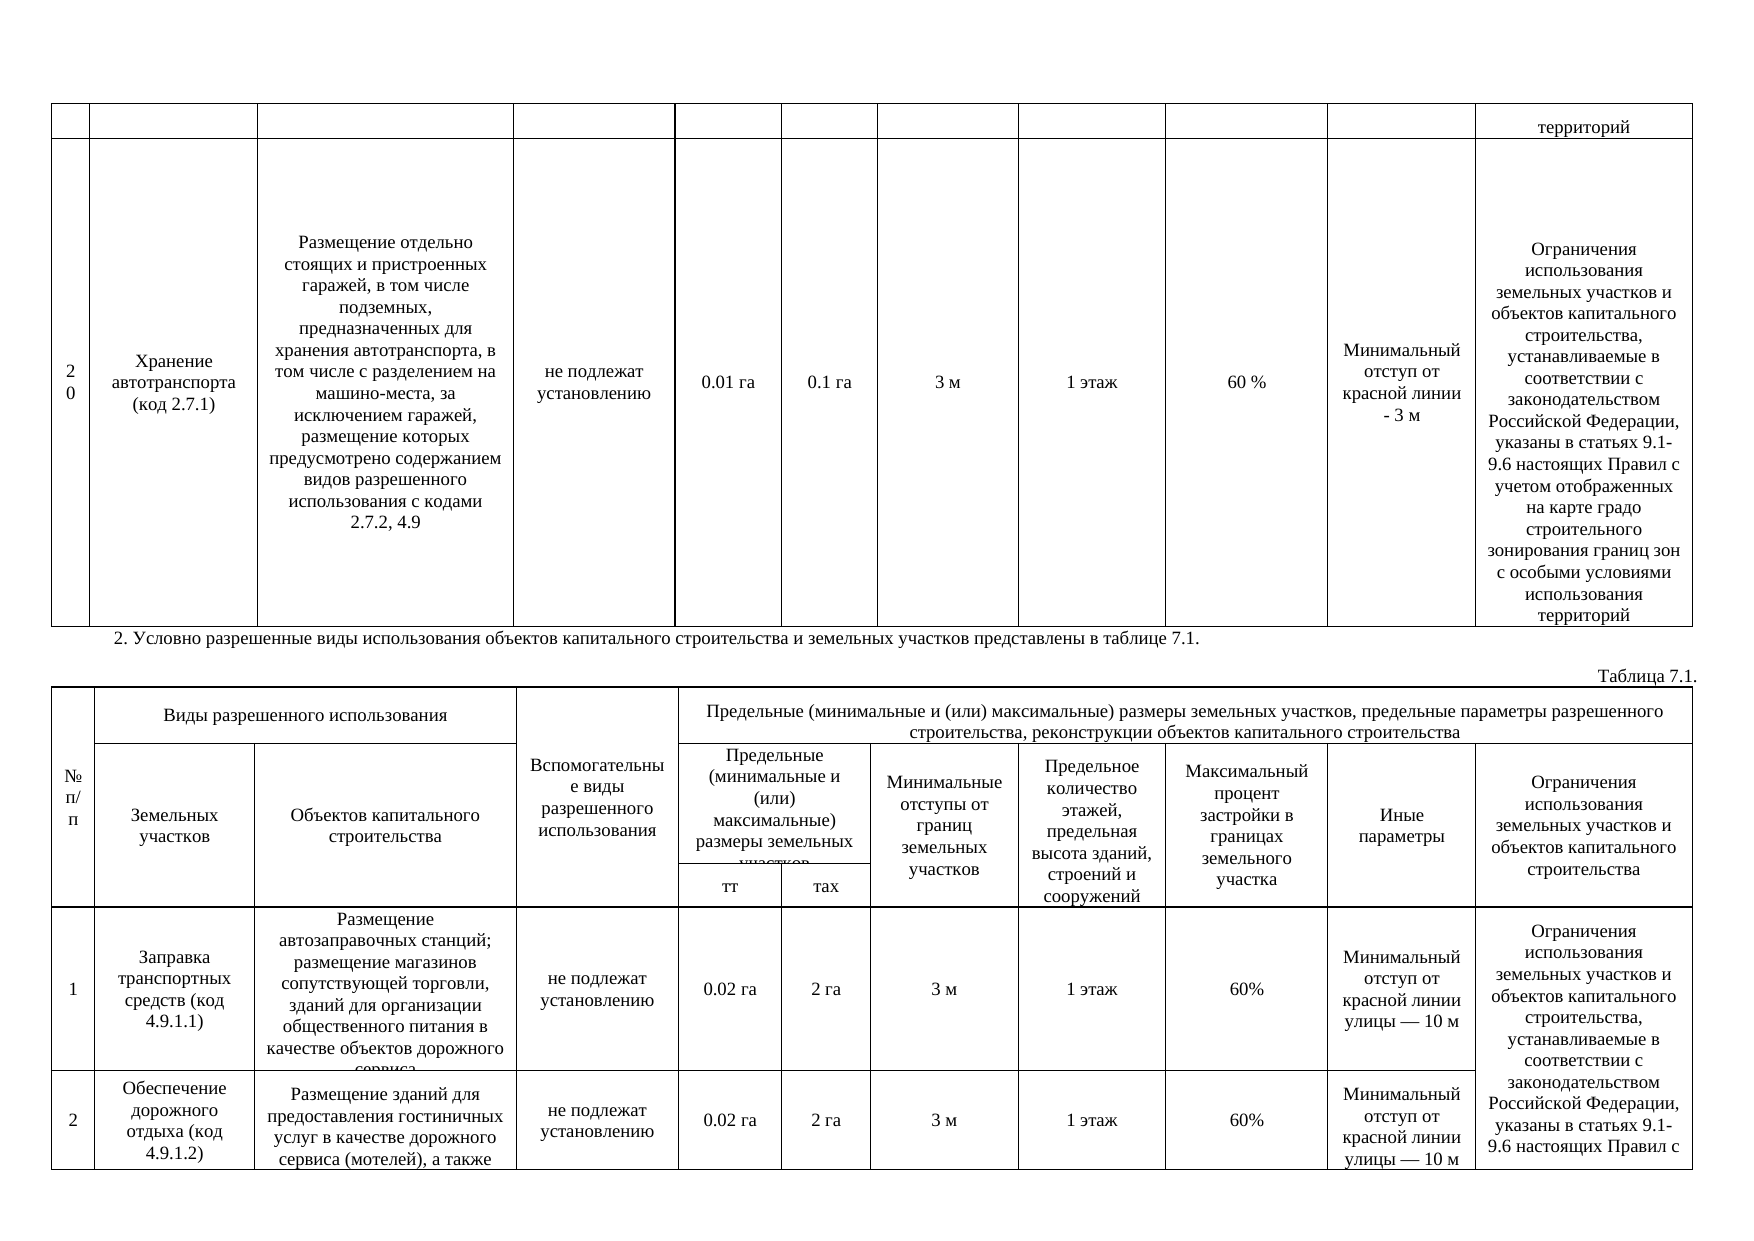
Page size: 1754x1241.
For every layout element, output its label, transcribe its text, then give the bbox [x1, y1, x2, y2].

table_cell 3 м [871, 908, 1018, 1070]
table_cell 0.01 га [676, 139, 781, 626]
table_cell Минимальный отступ от красной линии улицы — 10 м [1328, 908, 1475, 1070]
table_header территорий [1476, 104, 1692, 137]
table_cell 0.02 га [679, 1071, 781, 1169]
table_header [90, 104, 257, 137]
table_cell тт [679, 864, 781, 906]
table_cell 0.02 га [679, 908, 781, 1070]
text Таблица 7.1. [46, 665, 1697, 686]
table_cell 1 [52, 908, 94, 1070]
table_header [1166, 104, 1327, 137]
table_cell Размещение автозаправочных станций; размещение магазинов сопутствующей торговли, зданий для организации общественного питания в качестве объектов дорожного сервиса [255, 908, 516, 1070]
table_header [1328, 104, 1475, 137]
table_cell не подлежат установлению [517, 908, 678, 1070]
table_header [258, 104, 513, 137]
table_cell тах [782, 864, 870, 906]
table_cell 2 [52, 1071, 94, 1169]
table_cell Хранение автотранспорта (код 2.7.1) [90, 139, 257, 626]
table_header [878, 104, 1018, 137]
table_cell Ограничения использования земельных участков и объектов капитального строительства, устанавливаемые в соответствии с законодательством Российской Федерации, указаны в статьях 9.1-9.6 настоящих Правил с [1476, 908, 1692, 1169]
table_cell 60 % [1166, 139, 1327, 626]
table_cell Заправка транспортных средств (код 4.9.1.1) [95, 908, 254, 1070]
table_cell 0.1 га [782, 139, 877, 626]
table_cell Размещение отдельно стоящих и пристроенных гаражей, в том числе подземных, предназначенных для хранения автотранспорта, в том числе с разделением на машино-места, за исключением гаражей, размещение которых предусмотрено содержанием видов разрешенного использования с кодами 2.7.2, 4.9 [258, 139, 513, 626]
table_cell 1 этаж [1019, 139, 1165, 626]
table_header Вспомогательные виды разрешенного использования [517, 688, 678, 906]
table_header [676, 104, 781, 137]
text 2. Условно разрешенные виды использования объектов капитального строительства и земельных участков представлены в таблице 7.1. [114, 627, 1697, 648]
table_cell Минимальный отступ от красной линии - 3 м [1328, 139, 1475, 626]
table_cell Ограничения использования земельных участков и объектов капитального строительства, устанавливаемые в соответствии с законодательством Российской Федерации, указаны в статьях 9.1-9.6 настоящих Правил с учетом отображенных на карте градо строительного зонирования границ зон с особыми условиями использования территорий [1476, 139, 1692, 626]
table_cell Обеспечение дорожного отдыха (код 4.9.1.2) [95, 1071, 254, 1169]
table_header [52, 104, 89, 137]
table_cell Иные параметры [1328, 744, 1475, 906]
table_cell 60% [1166, 908, 1327, 1070]
table_cell Размещение зданий для предоставления гостиничных услуг в качестве дорожного сервиса (мотелей), а также [255, 1071, 516, 1169]
table_cell 1 этаж [1019, 1071, 1165, 1169]
table_cell Минимальные отступы от границ земельных участков [871, 744, 1018, 906]
table_cell 3 м [878, 139, 1018, 626]
table_header [1019, 104, 1165, 137]
table_cell Ограничения использования земельных участков и объектов капитального строительства [1476, 744, 1692, 906]
table_cell Земельных участков [95, 744, 254, 906]
table_cell 2 га [782, 1071, 870, 1169]
table_cell Предельные (минимальные и (или) максимальные) размеры земельных участков [679, 744, 870, 863]
table_cell Максимальный процент застройки в границах земельного участка [1166, 744, 1327, 906]
table_cell не подлежат установлению [514, 139, 674, 626]
table_cell 1 этаж [1019, 908, 1165, 1070]
table_cell 20 [52, 139, 89, 626]
table_cell 60% [1166, 1071, 1327, 1169]
table_header № п/п [52, 688, 94, 906]
table_header [782, 104, 877, 137]
table_cell 2 га [782, 908, 870, 1070]
table_cell Предельное количество этажей, предельная высота зданий, строений и сооружений [1019, 744, 1165, 906]
table_cell Объектов капитального строительства [255, 744, 516, 906]
table_header Виды разрешенного использования [95, 688, 516, 743]
table_header Предельные (минимальные и (или) максимальные) размеры земельных участков, предельные параметры разрешенного строительства, реконструкции объектов капитального строительства [679, 688, 1692, 743]
table_header [514, 104, 674, 137]
table_cell не подлежат установлению [517, 1071, 678, 1169]
table_cell 3 м [871, 1071, 1018, 1169]
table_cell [1328, 1071, 1475, 1169]
